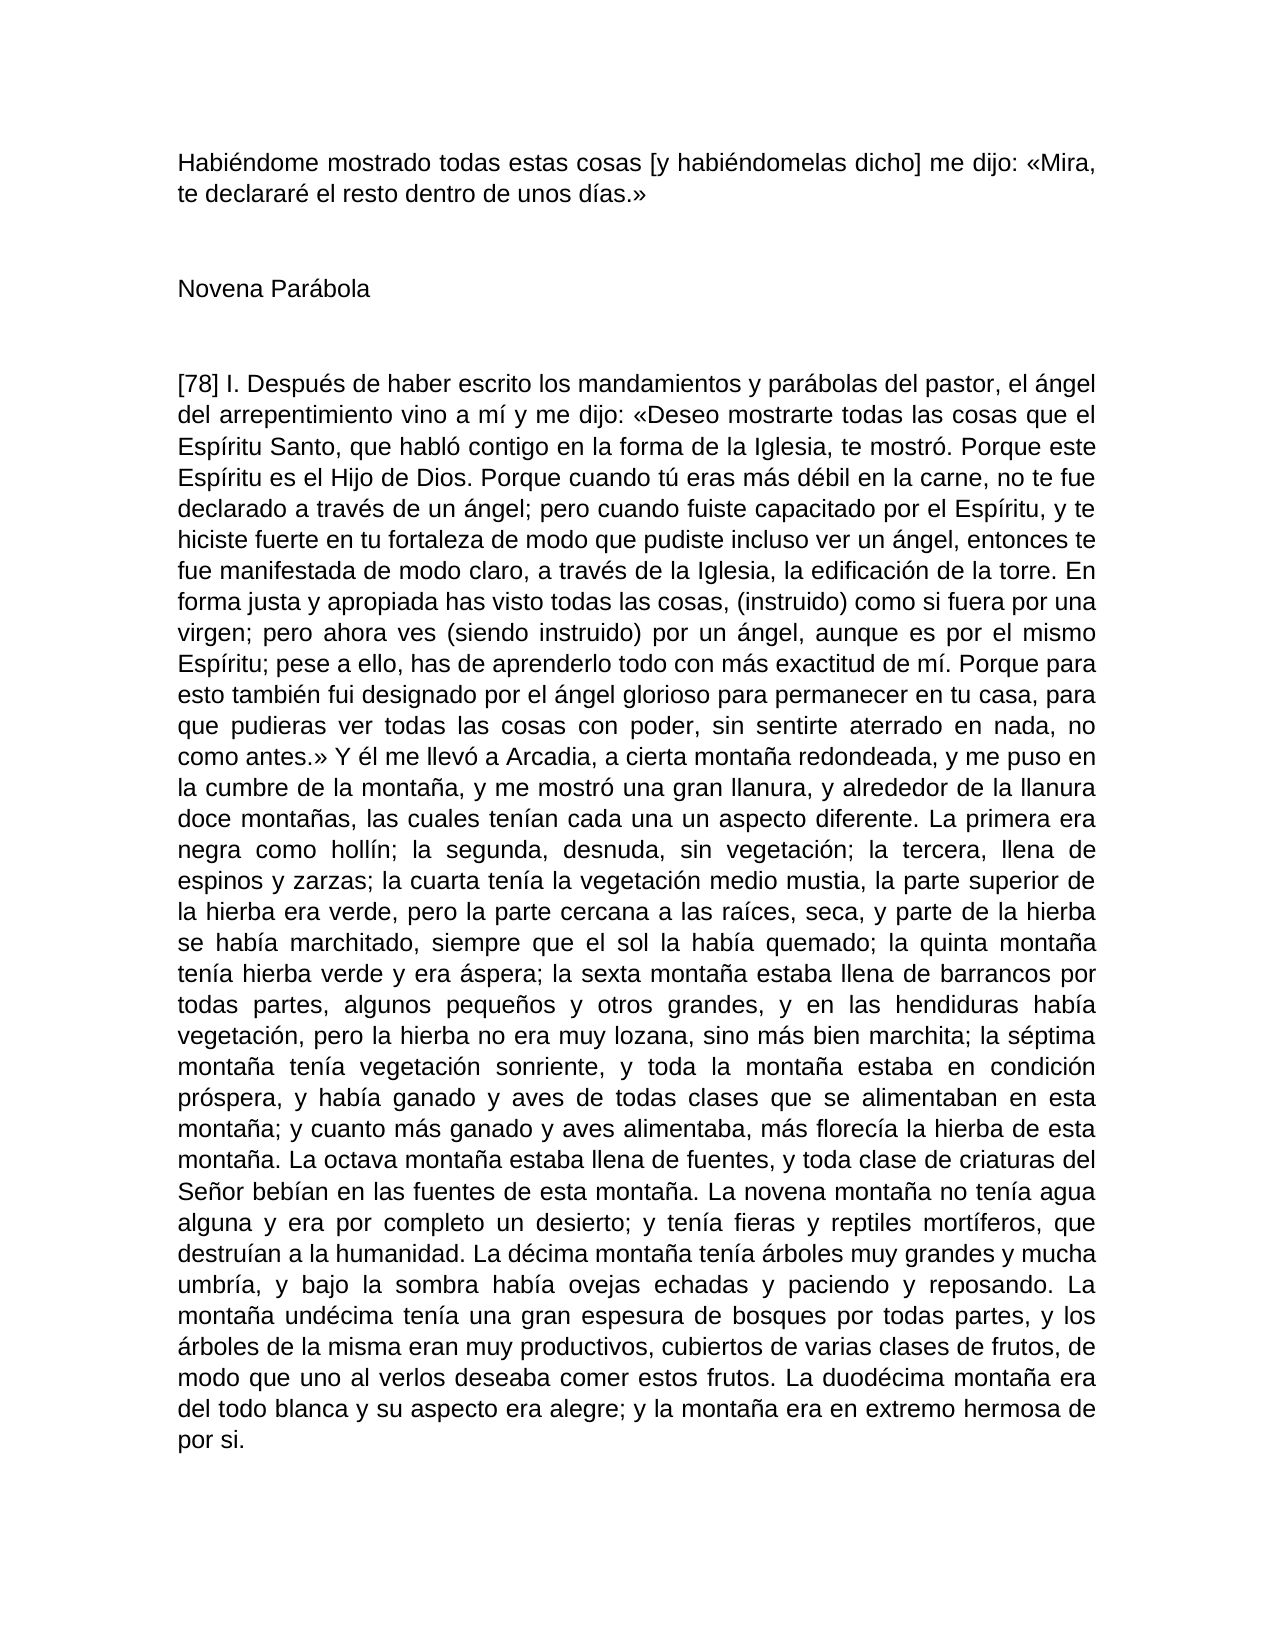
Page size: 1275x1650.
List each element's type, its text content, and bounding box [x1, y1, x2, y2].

text [78] I. Después de haber escrito los mandamientos y parábolas del pastor, el ángel del arrepentimiento vino a mí y me dijo: «Deseo mostrarte todas las cosas que el Espíritu Santo, que habló contigo en la forma de la Iglesia, te mostró. Porque este Espíritu es el Hijo de Dios. Porque cuando tú eras más débil en la carne, no te fue declarado a través de un ángel; pero cuando fuiste capacitado por el Espíritu, y te hiciste fuerte en tu fortaleza de modo que pudiste incluso ver un ángel, entonces te fue manifestada de modo claro, a través de la Iglesia, la edificación de la torre. En forma justa y apropiada has visto todas las cosas, (instruido) como si fuera por una virgen; pero ahora ves (siendo instruido) por un ángel, aunque es por el mismo Espíritu; pese a ello, has de aprenderlo todo con más exactitud de mí. Porque para esto también fui designado por el ángel glorioso para permanecer en tu casa, para que pudieras ver todas las cosas con poder, sin sentirte aterrado en nada, no como antes.» Y él me llevó a Arcadia, a cierta montaña redondeada, y me puso en la cumbre de la montaña, y me mostró una gran llanura, y alrededor de la llanura doce montañas, las cuales tenían cada una un aspecto diferente. La primera era negra como hollín; la segunda, desnuda, sin vegetación; la tercera, llena de espinos y zarzas; la cuarta tenía la vegetación medio mustia, la parte superior de la hierba era verde, pero la parte cercana a las raíces, seca, y parte de la hierba se había marchitado, siempre que el sol la había quemado; la quinta montaña tenía hierba verde y era áspera; la sexta montaña estaba llena de barrancos por todas partes, algunos pequeños y otros grandes, y en las hendiduras había vegetación, pero la hierba no era muy lozana, sino más bien marchita; la séptima montaña tenía vegetación sonriente, y toda la montaña estaba en condición próspera, y había ganado y aves de todas clases que se alimentaban en esta montaña; y cuanto más ganado y aves alimentaba, más florecía la hierba de esta montaña. La octava montaña estaba llena de fuentes, y toda clase de criaturas del Señor bebían en las fuentes de esta montaña. La novena montaña no tenía agua alguna y era por completo un desierto; y tenía fieras y reptiles mortíferos, que destruían a la humanidad. La décima montaña tenía árboles muy grandes y mucha umbría, y bajo la sombra había ovejas echadas y paciendo y reposando. La montaña undécima tenía una gran espesura de bosques por todas partes, y los árboles de la misma eran muy productivos, cubiertos de varias clases de frutos, de modo que uno al verlos deseaba comer estos frutos. La duodécima montaña era del todo blanca y su aspecto era alegre; y la montaña era en extremo hermosa de por si. [177, 369, 1098, 1454]
text Novena Parábola [177, 274, 1098, 303]
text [177, 148, 1098, 207]
